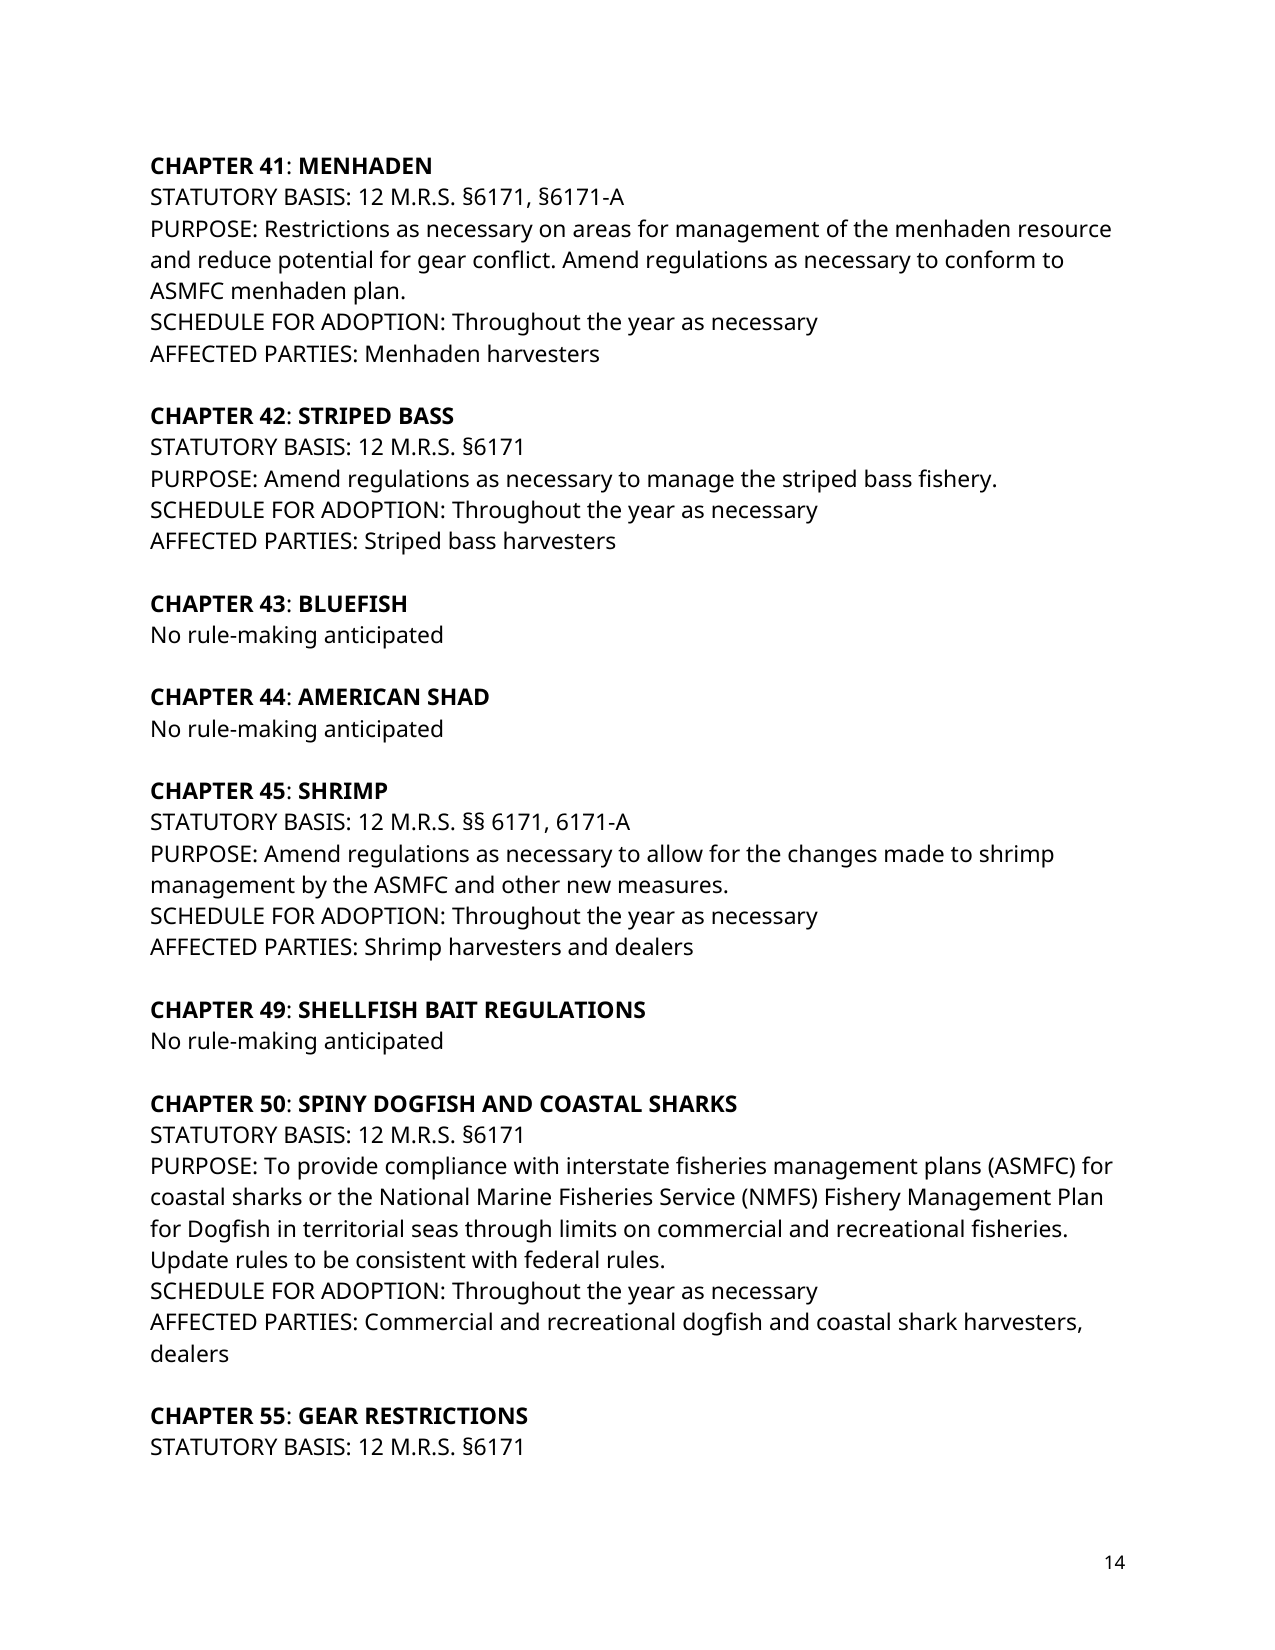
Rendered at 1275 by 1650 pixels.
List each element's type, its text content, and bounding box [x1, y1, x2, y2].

text STATUTORY BASIS: 12 M.R.S. §6171 [150, 1119, 1125, 1150]
text AFFECTED PARTIES: Menhaden harvesters [150, 337, 1125, 369]
text SCHEDULE FOR ADOPTION: Throughout the year as necessary [150, 1275, 1125, 1306]
text CHAPTER 50: SPINY DOGFISH AND COASTAL SHARKS [150, 1087, 1125, 1119]
text SCHEDULE FOR ADOPTION: Throughout the year as necessary [150, 306, 1125, 337]
text No rule-making anticipated [150, 619, 1125, 650]
text CHAPTER 41: MENHADEN [150, 150, 1125, 181]
text SCHEDULE FOR ADOPTION: Throughout the year as necessary [150, 494, 1125, 525]
text PURPOSE: To provide compliance with interstate fisheries management plans (ASMFC) for coastal sharks or the National Marine Fisheries Service (NMFS) Fishery Management Plan for Dogfish in territorial seas through limits on commercial and recreational fisheries. Update rules to be consistent with federal rules. [150, 1150, 1125, 1275]
text STATUTORY BASIS: 12 M.R.S. §§ 6171, 6171-A [150, 806, 1125, 837]
text CHAPTER 43: BLUEFISH [150, 587, 1125, 619]
text CHAPTER 49: SHELLFISH BAIT REGULATIONS [150, 994, 1125, 1025]
text PURPOSE: Amend regulations as necessary to manage the striped bass fishery. [150, 462, 1125, 494]
text STATUTORY BASIS: 12 M.R.S. §6171 [150, 431, 1125, 462]
text AFFECTED PARTIES: Shrimp harvesters and dealers [150, 931, 1125, 962]
text AFFECTED PARTIES: Commercial and recreational dogfish and coastal shark harvesters, dealers [150, 1306, 1144, 1369]
text STATUTORY BASIS: 12 M.R.S. §6171 [150, 1431, 1125, 1462]
text CHAPTER 42: STRIPED BASS [150, 400, 1125, 431]
text PURPOSE: Amend regulations as necessary to allow for the changes made to shrimp management by the ASMFC and other new measures. [150, 837, 1125, 900]
text AFFECTED PARTIES: Striped bass harvesters [150, 525, 1125, 556]
text PURPOSE: Restrictions as necessary on areas for management of the menhaden resource and reduce potential for gear conflict. Amend regulations as necessary to conform to ASMFC menhaden plan. [150, 212, 1125, 306]
text SCHEDULE FOR ADOPTION: Throughout the year as necessary [150, 900, 1125, 931]
text No rule-making anticipated [150, 1025, 1125, 1056]
text CHAPTER 55: GEAR RESTRICTIONS [150, 1400, 1125, 1431]
text No rule-making anticipated [150, 712, 1125, 744]
text CHAPTER 45: SHRIMP [150, 775, 1125, 806]
text STATUTORY BASIS: 12 M.R.S. §6171, §6171-A [150, 181, 1125, 212]
text CHAPTER 44: AMERICAN SHAD [150, 681, 1125, 712]
